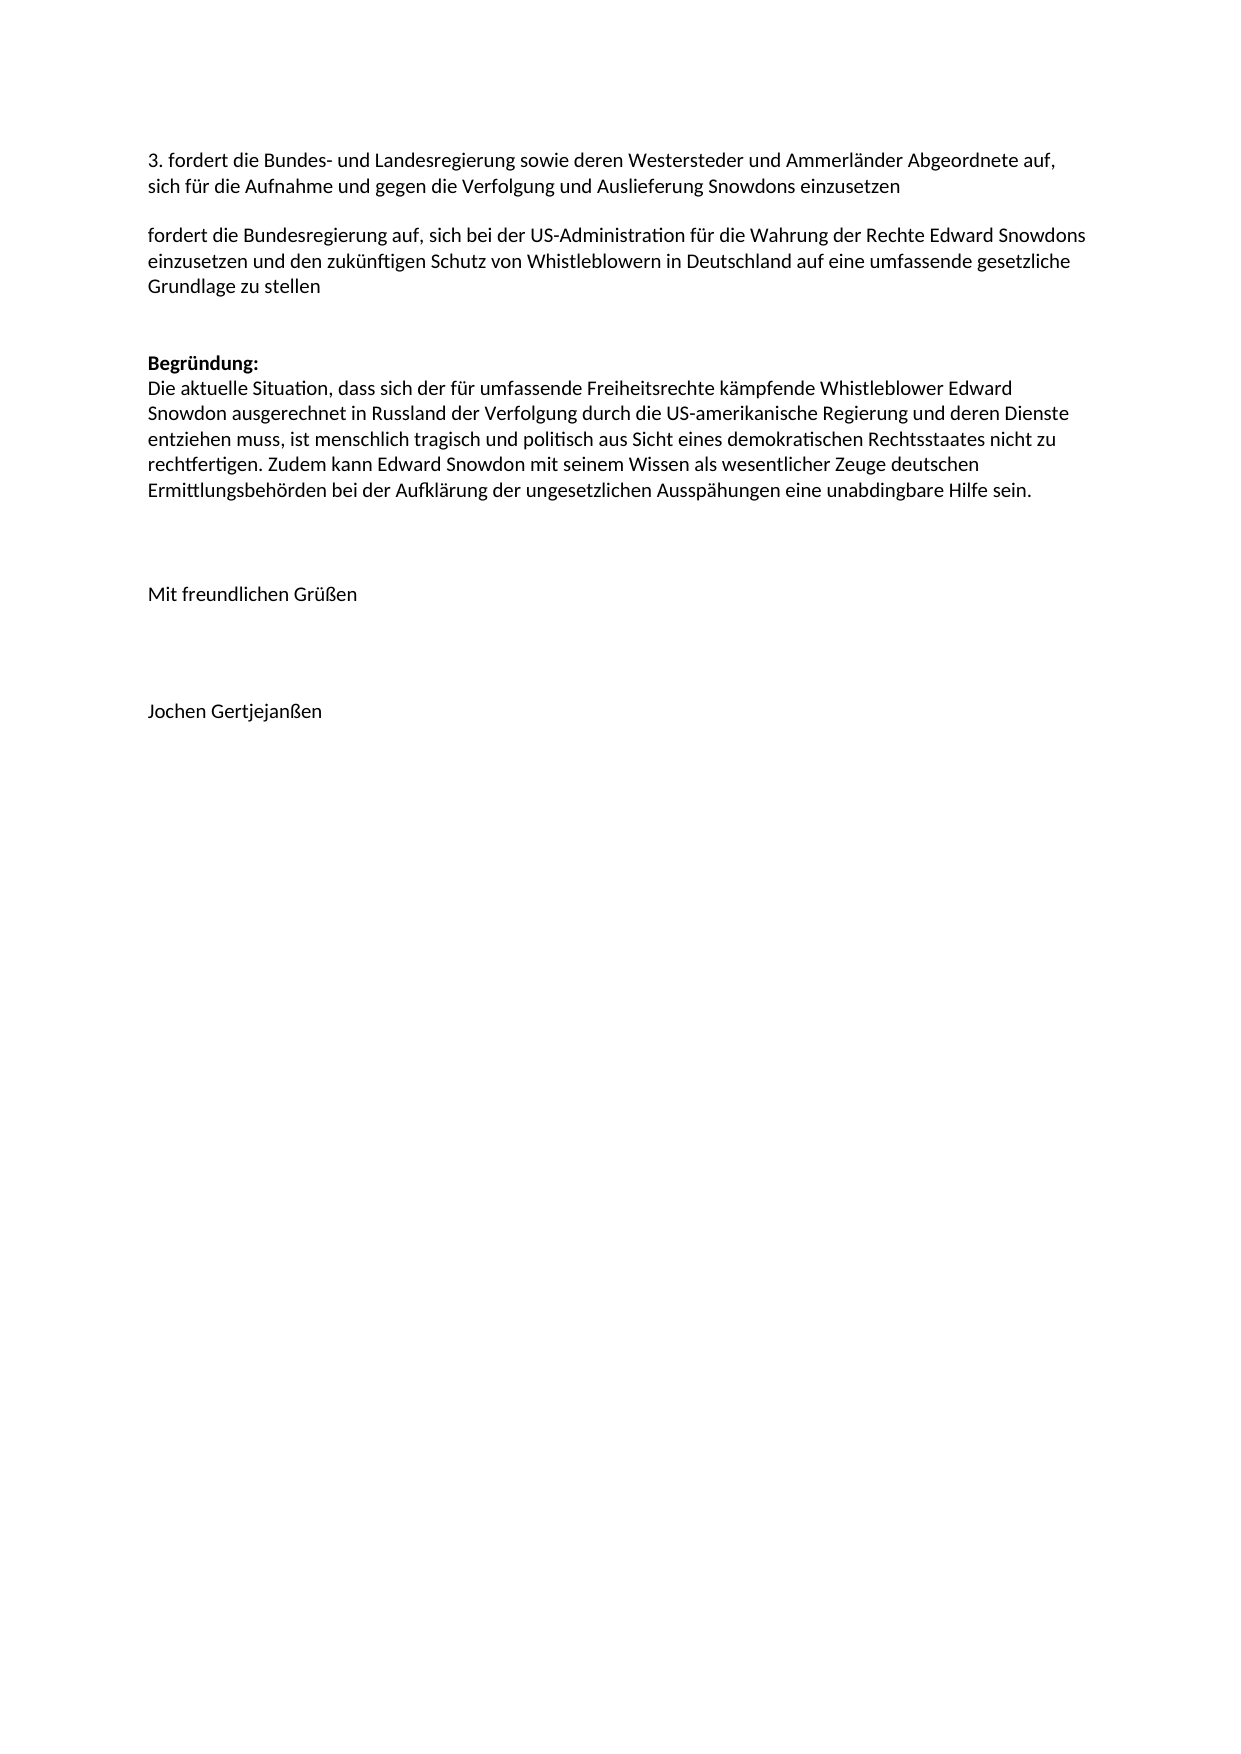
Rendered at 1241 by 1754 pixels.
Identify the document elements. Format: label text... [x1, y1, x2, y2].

text Begründung: [148, 350, 1092, 375]
text 3. fordert die Bundes- und Landesregierung sowie deren Westersteder und Ammerländer Abgeordnete auf, sich für die Aufnahme und gegen die Verfolgung und Auslieferung Snowdons einzusetzen [148, 148, 1092, 223]
text Jochen Gertjejanßen [148, 695, 1092, 724]
text fordert die Bundesregierung auf, sich bei der US-Administration für die Wahrung der Rechte Edward Snowdons einzusetzen und den zukünftigen Schutz von Whistleblowern in Deutschland auf eine umfassende gesetzliche Grundlage zu stellen [148, 223, 1092, 299]
text Mit freundlichen Grüßen [148, 578, 1092, 608]
text Die aktuelle Situation, dass sich der für umfassende Freiheitsrechte kämpfende Whistleblower Edward Snowdon ausgerechnet in Russland der Verfolgung durch die US-amerikanische Regierung und deren Dienste entziehen muss, ist menschlich tragisch und politisch aus Sicht eines demokratischen Rechtsstaates nicht zu rechtfertigen. Zudem kann Edward Snowdon mit seinem Wissen als wesentlicher Zeuge deutschen Ermittlungsbehörden bei der Aufklärung der ungesetzlichen Ausspähungen eine unabdingbare Hilfe sein. [148, 375, 1092, 502]
